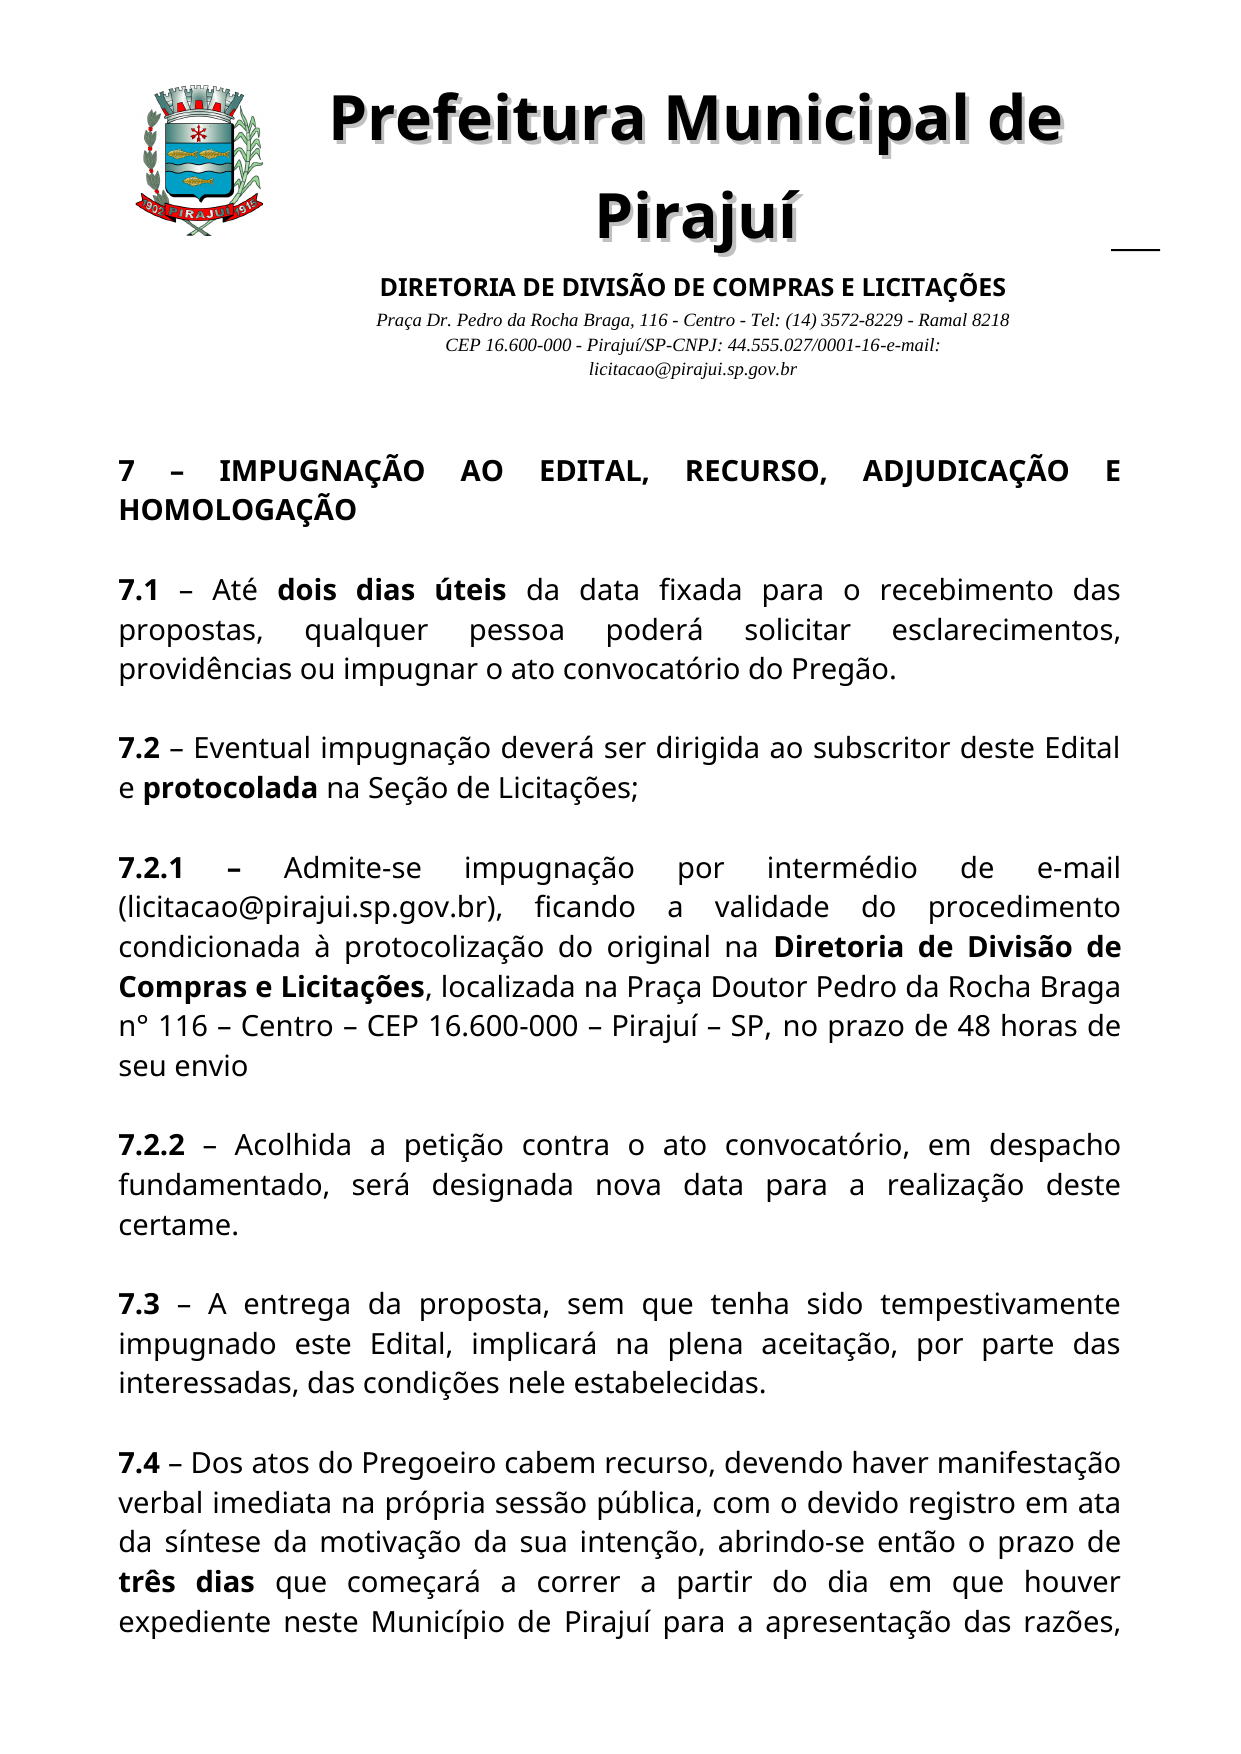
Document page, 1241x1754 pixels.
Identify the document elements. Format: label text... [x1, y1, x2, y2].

picture [135, 85, 264, 236]
text 7.2 – Eventual impugnação deverá ser dirigida ao subscritor deste Edital e protocolada na Seção de Licitações; [118, 728, 1122, 807]
text 7.2.1 – Admite-se impugnação por intermédio de e-mail (licitacao@pirajui.sp.gov.br), ficando a validade do procedimento condicionada à protocolização do original na Diretoria de Divisão de Compras e Licitações, localizada na Praça Doutor Pedro da Rocha Braga n° 116 – Centro – CEP 16.600-000 – Pirajuí – SP, no prazo de 48 horas de seu envio [118, 847, 1122, 1085]
text 7.2.2 – Acolhida a petição contra o ato convocatório, em despacho fundamentado, será designada nova data para a realização deste certame. [118, 1125, 1122, 1244]
text 7 – IMPUGNAÇÃO AO EDITAL, RECURSO, ADJUDICAÇÃO E HOMOLOGAÇÃO [118, 450, 1122, 529]
text 7.1 – Até dois dias úteis da data fixada para o recebimento das propostas, qualquer pessoa poderá solicitar esclarecimentos, providências ou impugnar o ato convocatório do Pregão. [118, 569, 1122, 688]
text 7.3 – A entrega da proposta, sem que tenha sido tempestivamente impugnado este Edital, implicará na plena aceitação, por parte das interessadas, das condições nele estabelecidas. [118, 1283, 1122, 1402]
